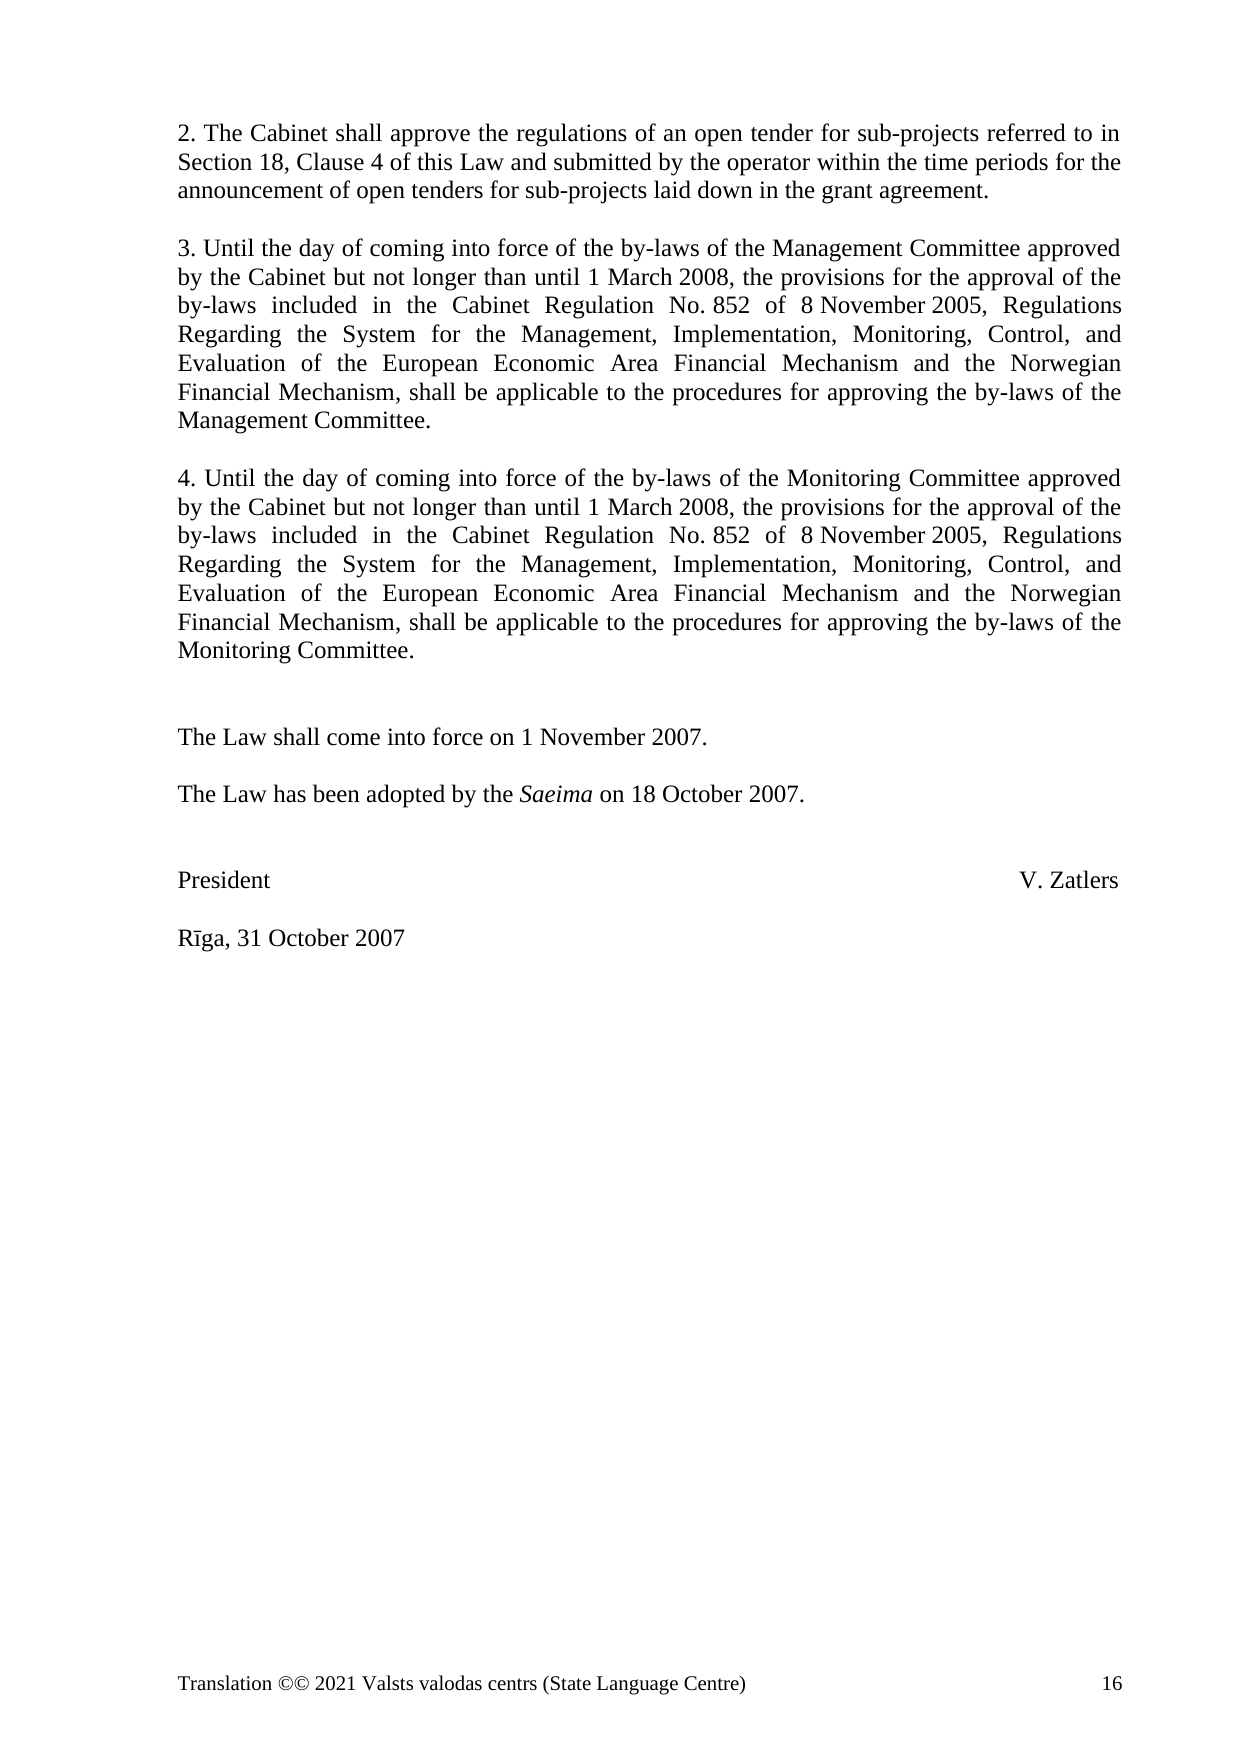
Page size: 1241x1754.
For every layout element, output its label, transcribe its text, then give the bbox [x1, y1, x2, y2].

text 4. Until the day of coming into force of the by-laws of the Monitoring Committee approved by the Cabinet but not longer than until 1 March 2008, the provisions for the approval of the by-laws included in the Cabinet Regulation No. 852 of 8 November 2005, Regulations Regarding the System for the Management, Implementation, Monitoring, Control, and Evaluation of the European Economic Area Financial Mechanism and the Norwegian Financial Mechanism, shall be applicable to the procedures for approving the by-laws of the Monitoring Committee. [177, 463, 1122, 664]
text 3. Until the day of coming into force of the by-laws of the Management Committee approved by the Cabinet but not longer than until 1 March 2008, the provisions for the approval of the by-laws included in the Cabinet Regulation No. 852 of 8 November 2005, Regulations Regarding the System for the Management, Implementation, Monitoring, Control, and Evaluation of the European Economic Area Financial Mechanism and the Norwegian Financial Mechanism, shall be applicable to the procedures for approving the by-laws of the Management Committee. [177, 233, 1122, 434]
text President V. Zatlers [177, 866, 1122, 894]
text The Law has been adopted by the Saeima on 18 October 2007. [177, 779, 1122, 808]
text 2. The Cabinet shall approve the regulations of an open tender for sub-projects referred to in Section 18, Clause 4 of this Law and submitted by the operator within the time periods for the announcement of open tenders for sub-projects laid down in the grant agreement. [177, 118, 1122, 204]
text Rīga, 31 October 2007 [177, 923, 1122, 952]
text The Law shall come into force on 1 November 2007. [177, 722, 1122, 751]
